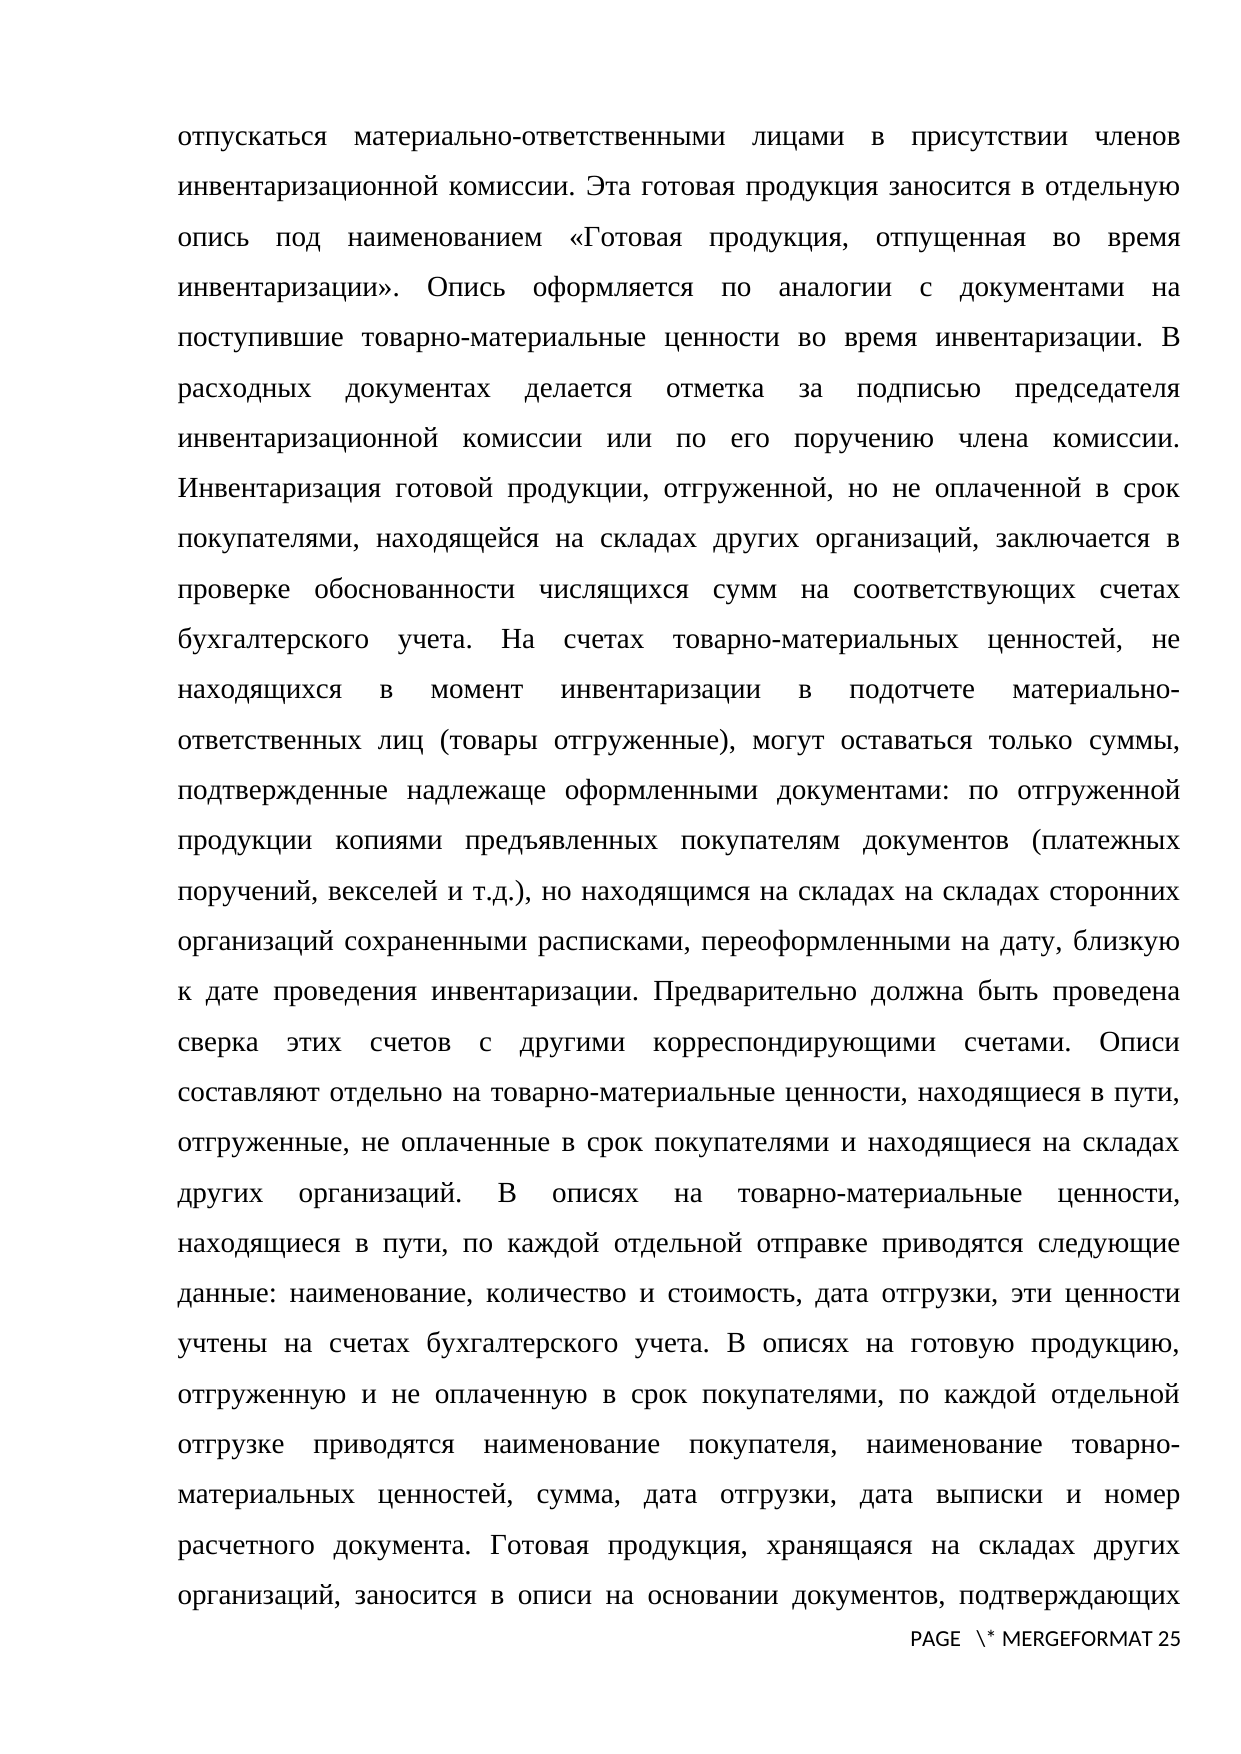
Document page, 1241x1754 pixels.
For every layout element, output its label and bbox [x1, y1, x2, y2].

text [177, 118, 1181, 1611]
